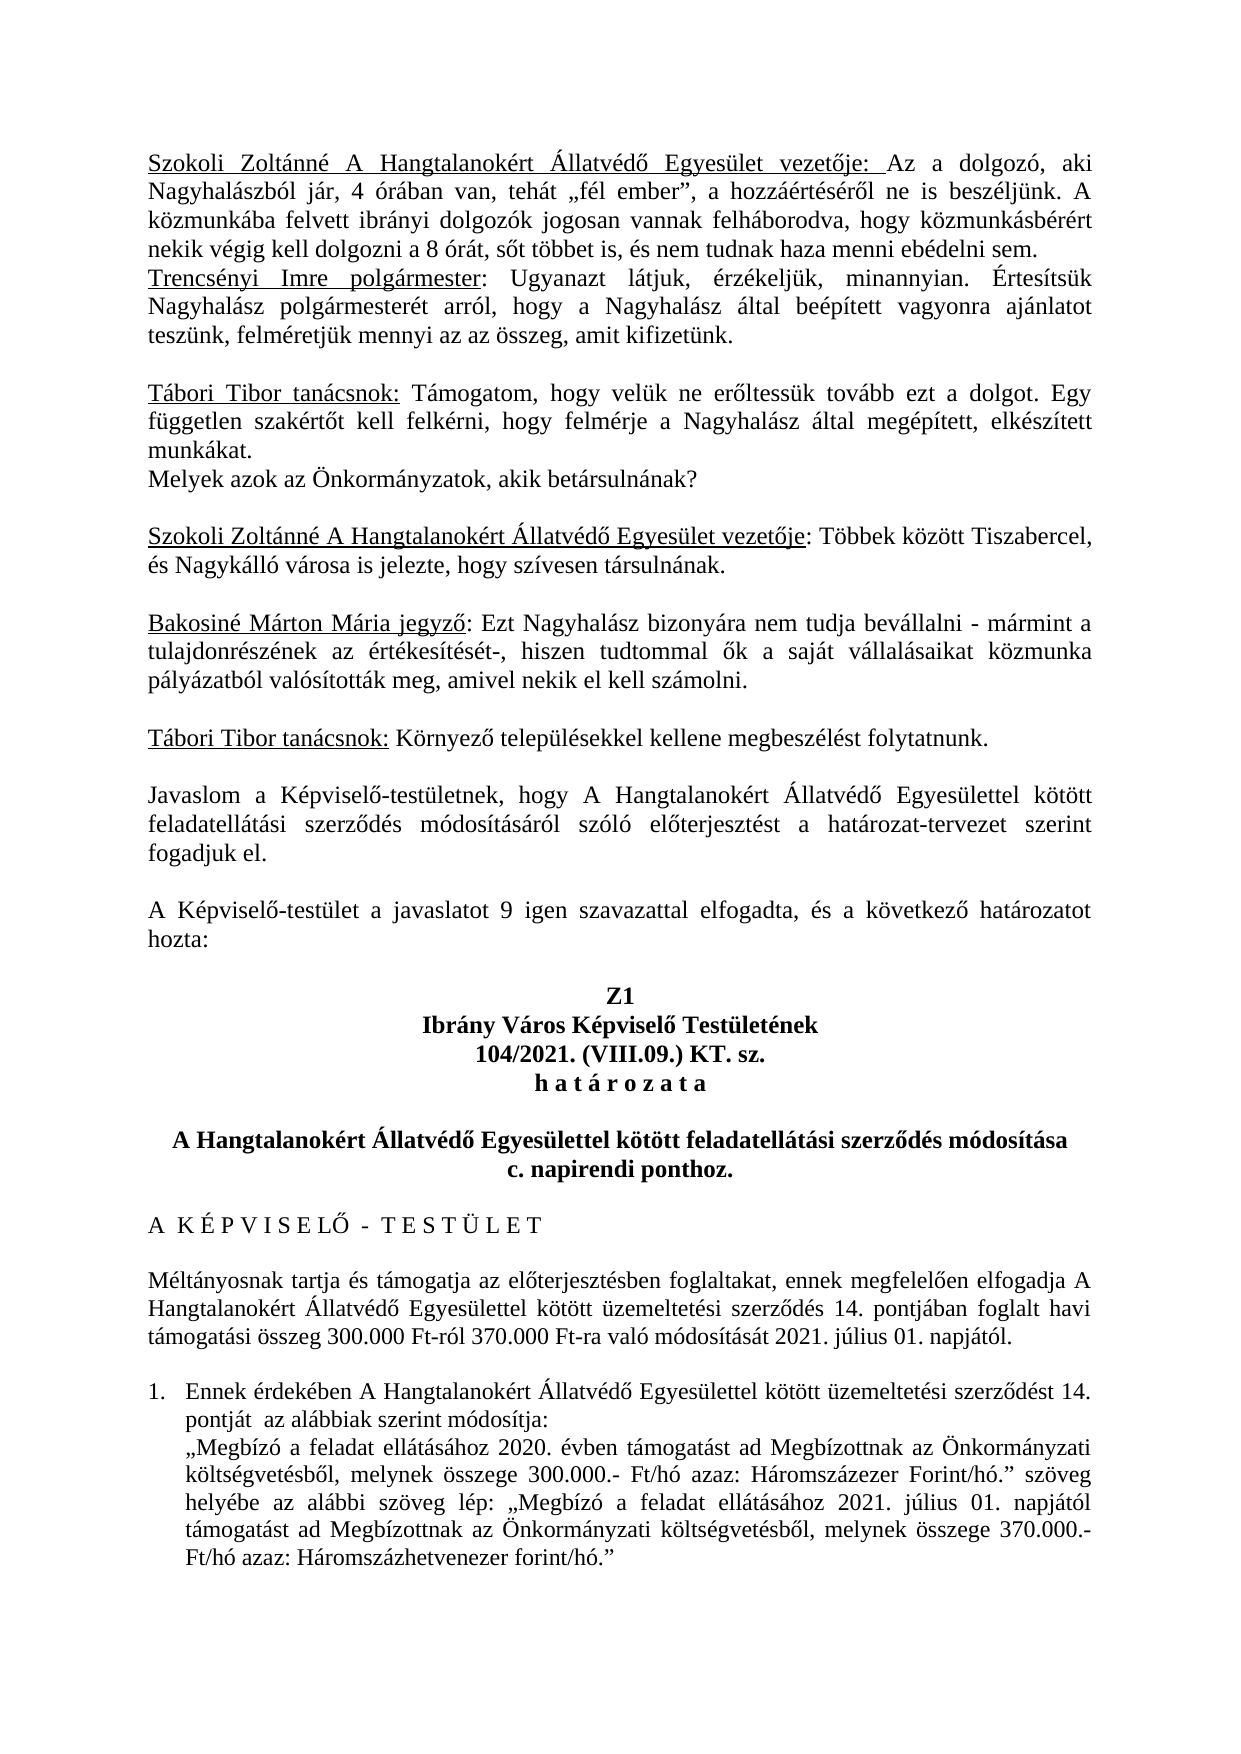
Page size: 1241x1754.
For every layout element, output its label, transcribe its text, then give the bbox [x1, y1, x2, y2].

text Bakosiné Márton Mária jegyző: Ezt Nagyhalász bizonyára nem tudja bevállalni - mármint a tulajdonrészének az értékesítését-, hiszen tudtommal ők a saját vállalásaikat közmunka pályázatból valósították meg, amivel nekik el kell számolni. [148, 608, 1093, 694]
text Javaslom a Képviselő-testületnek, hogy A Hangtalanokért Állatvédő Egyesülettel kötött feladatellátási szerződés módosításáról szóló előterjesztést a határozat-tervezet szerint fogadjuk el. [148, 780, 1093, 866]
text Szokoli Zoltánné A Hangtalanokért Állatvédő Egyesület vezetője: Az a dolgozó, aki Nagyhalászból jár, 4 órában van, tehát „fél ember”, a hozzáértéséről ne is beszéljünk. A közmunkába felvett ibrányi dolgozók jogosan vannak felháborodva, hogy közmunkásbérért nekik végig kell dolgozni a 8 órát, sőt többet is, és nem tudnak haza menni ebédelni sem. [148, 148, 1093, 263]
text A K É P V I S E LŐ - T E S T Ü L E T [148, 1211, 1093, 1239]
text Melyek azok az Önkormányzatok, akik betársulnának? [148, 464, 1093, 493]
text 104/2021. (VIII.09.) KT. sz. [148, 1039, 1093, 1068]
text „Megbízó a feladat ellátásához 2020. évben támogatást ad Megbízottnak az Önkormányzati költségvetésből, melynek összege 300.000.- Ft/hó azaz: Háromszázezer Forint/hó.” szöveg helyébe az alábbi szöveg lép: „Megbízó a feladat ellátásához 2021. július 01. napjától támogatást ad Megbízottnak az Önkormányzati költségvetésből, melynek összege 370.000.- Ft/hó azaz: Háromszázhetvenezer forint/hó.” [185, 1433, 1093, 1571]
text A Képviselő-testület a javaslatot 9 igen szavazattal elfogadta, és a következő határozatot hozta: [148, 895, 1093, 953]
text Méltányosnak tartja és támogatja az előterjesztésben foglaltakat, ennek megfelelően elfogadja A Hangtalanokért Állatvédő Egyesülettel kötött üzemeltetési szerződés 14. pontjában foglalt havi támogatási összeg 300.000 Ft-ról 370.000 Ft-ra való módosítását 2021. július 01. napjától. [148, 1267, 1093, 1349]
text Tábori Tibor tanácsnok: Környező településekkel kellene megbeszélést folytatnunk. [148, 723, 1093, 751]
text Z1 [148, 981, 1093, 1010]
list Ennek érdekében A Hangtalanokért Állatvédő Egyesülettel kötött üzemeltetési szerződést 14. pontját az alábbiak szerint módosítja: [148, 1377, 1093, 1433]
text h a t á r o z a t a [148, 1068, 1093, 1096]
text A Hangtalanokért Állatvédő Egyesülettel kötött feladatellátási szerződés módosítása [148, 1125, 1093, 1154]
text Ibrány Város Képviselő Testületének [148, 1010, 1093, 1039]
text c. napirendi ponthoz. [148, 1154, 1093, 1183]
text Tábori Tibor tanácsnok: Támogatom, hogy velük ne erőltessük tovább ezt a dolgot. Egy független szakértőt kell felkérni, hogy felmérje a Nagyhalász által megépített, elkészített munkákat. [148, 378, 1093, 464]
text Trencsényi Imre polgármester: Ugyanazt látjuk, érzékeljük, minannyian. Értesítsük Nagyhalász polgármesterét arról, hogy a Nagyhalász által beépített vagyonra ajánlatot teszünk, felméretjük mennyi az az összeg, amit kifizetünk. [148, 263, 1093, 349]
text Szokoli Zoltánné A Hangtalanokért Állatvédő Egyesület vezetője: Többek között Tiszabercel, és Nagykálló városa is jelezte, hogy szívesen társulnának. [148, 521, 1093, 579]
